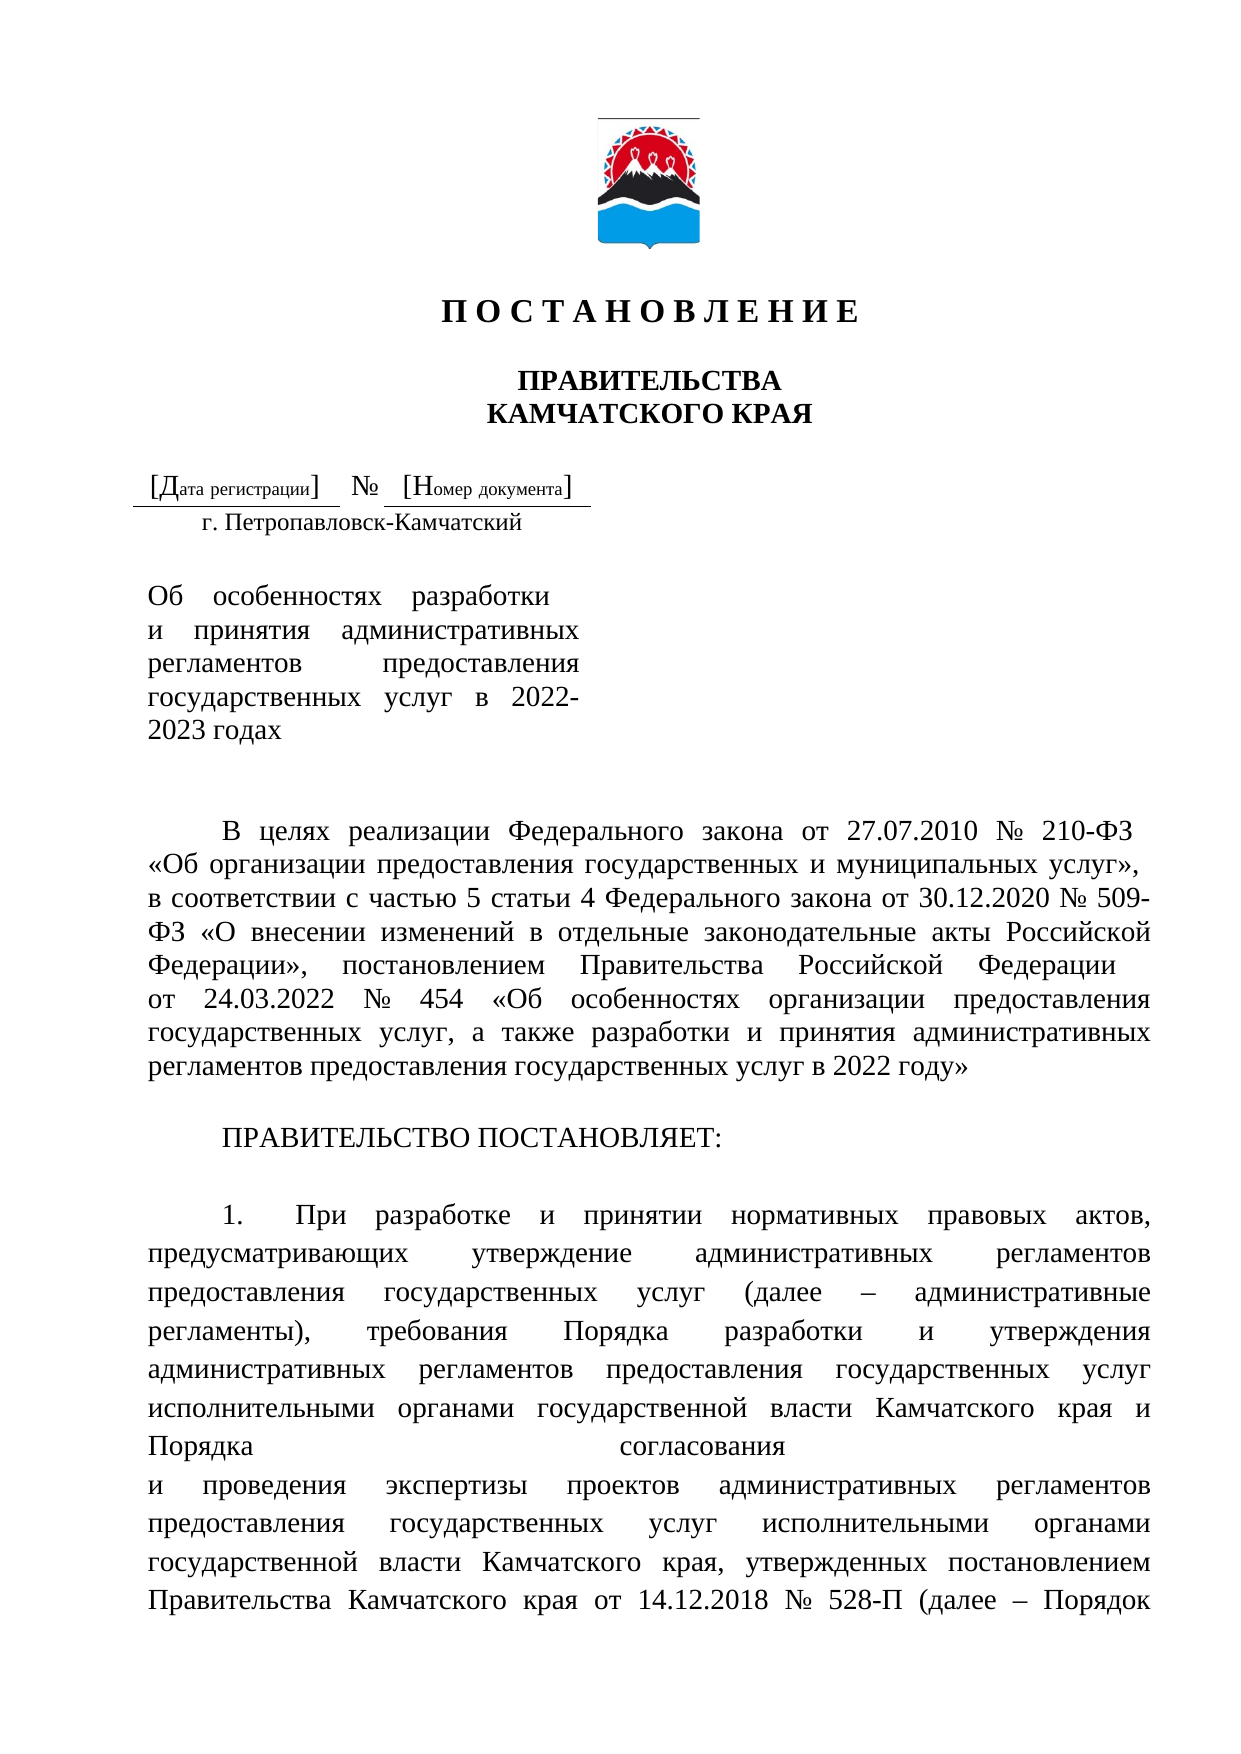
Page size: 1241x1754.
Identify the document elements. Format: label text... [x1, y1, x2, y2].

text КАМЧАТСКОГО КРАЯ [148, 396, 1152, 430]
picture [653, 241, 700, 246]
text г. Петропавловск-Камчатский [148, 507, 576, 536]
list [148, 1197, 1152, 1616]
picture [596, 118, 700, 246]
text В целях реализации Федерального закона от 27.07.2010 № 210-ФЗ «Об организации предоставления государственных и муниципальных услуг», в соответствии с частью 5 статьи 4 Федерального закона от 30.12.2020 № 509-ФЗ «О внесении изменений в отдельные законодательные акты Российской Федерации», постановлением Правительства Российской Федерации от 24.03.2022 № 454 «Об особенностях организации предоставления государственных услуг, а также разработки и принятия административных регламентов предоставления государственных услуг в 2022 году» [148, 813, 1152, 1081]
table_header [Номер документа] [384, 468, 591, 506]
text ПРАВИТЕЛЬСТВА [148, 363, 1152, 396]
text П О С Т А Н О В Л Е Н И Е [148, 291, 1152, 329]
text ПРАВИТЕЛЬСТВО ПОСТАНОВЛЯЕТ: [148, 1120, 1152, 1153]
table_header Об особенностях разработки и принятия административных регламентов предоставления государственных услуг в 2022-2023 годах [133, 578, 591, 746]
table_header № [340, 468, 384, 506]
table_header [Дата регистрации] [133, 468, 339, 506]
